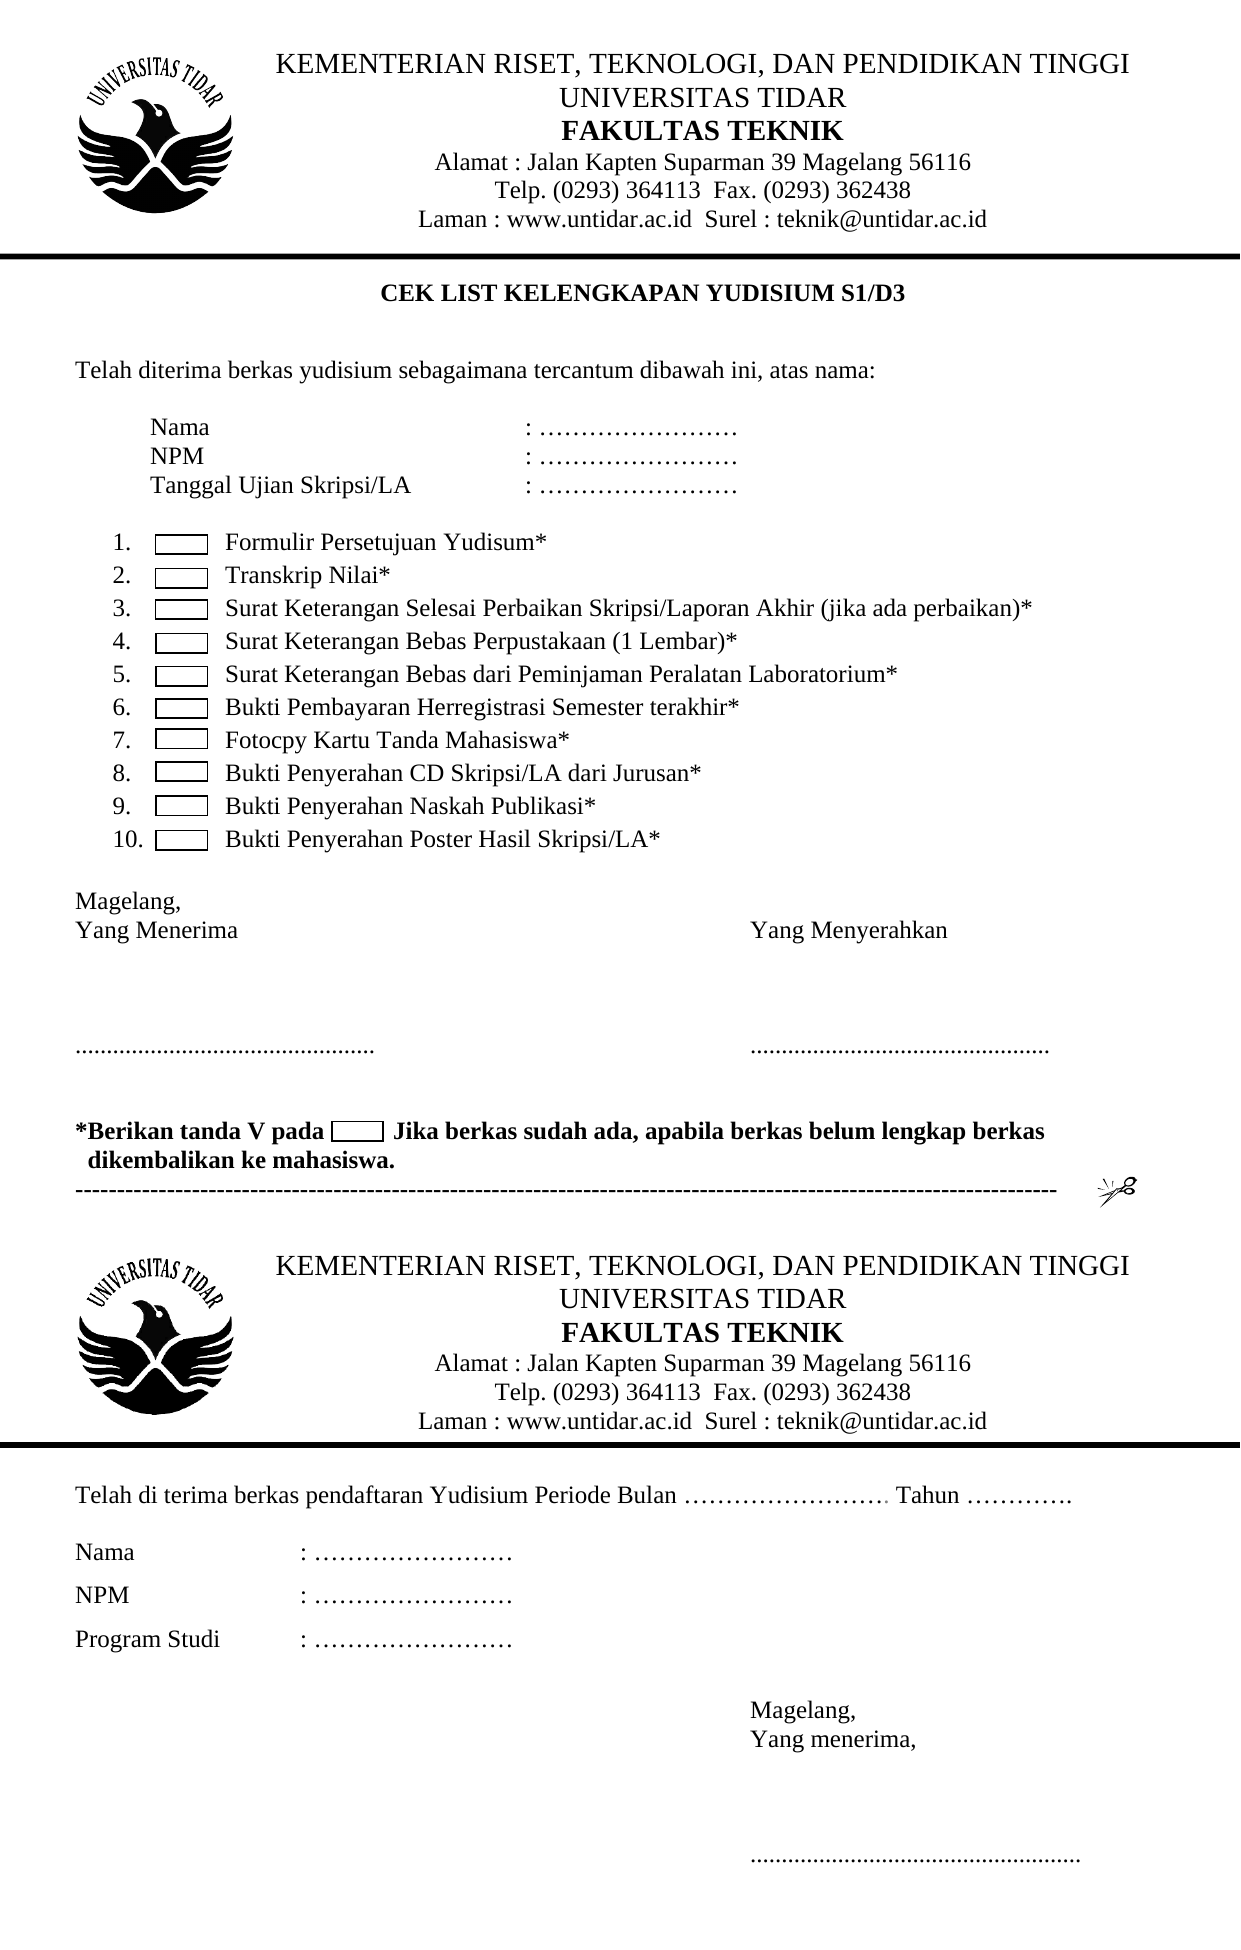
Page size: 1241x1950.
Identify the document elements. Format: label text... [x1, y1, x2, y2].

list Surat Keterangan Selesai Perbaikan Skripsi/Laporan Akhir (jika ada perbaikan)* [112, 593, 1210, 622]
text Telah diterima berkas yudisium sebagaimana tercantum dibawah ini, atas nama: [75, 355, 1210, 383]
text Yang Menerima Yang Menyerahkan [75, 915, 1210, 944]
picture [69, 1252, 240, 1422]
table_header [75, 1231, 252, 1442]
list Transkrip Nilai* [112, 560, 1210, 589]
text CEK LIST KELENGKAPAN YUDISIUM S1/D3 [75, 278, 1210, 307]
text Magelang, [750, 1696, 1210, 1724]
list Fotocpy Kartu Tanda Mahasiswa* [112, 725, 1210, 754]
text Nama : …………………… [75, 412, 1210, 441]
list Bukti Penyerahan Naskah Publikasi* [112, 791, 1210, 820]
text Magelang, [75, 886, 1210, 915]
text Tanggal Ujian Skripsi/LA : …………………… [75, 470, 1210, 498]
text NPM : …………………… [75, 441, 1210, 470]
text Program Studi : …………………… [75, 1624, 1210, 1652]
list Bukti Penyerahan Poster Hasil Skripsi/LA* [112, 824, 1210, 853]
text NPM : …………………… [75, 1581, 1210, 1609]
picture [69, 50, 240, 221]
text Nama : …………………… [75, 1537, 1210, 1566]
list Surat Keterangan Bebas Perpustakaan (1 Lembar)* [112, 626, 1210, 655]
list Bukti Pembayaran Herregistrasi Semester terakhir* [112, 692, 1210, 721]
text Yang menerima, [750, 1724, 1210, 1753]
text ---------------------------------------------------------------------------------------------------------------------- [75, 1174, 1210, 1202]
text Telah di terima berkas pendaftaran Yudisium Periode Bulan ……………………. Tahun …………. [75, 1480, 1210, 1509]
text *Berikan tanda V pada Jika berkas sudah ada, apabila berkas belum lengkap berkas [75, 1116, 1210, 1145]
list Bukti Penyerahan CD Skripsi/LA dari Jurusan* [112, 758, 1210, 787]
text ..................................................... [750, 1839, 1210, 1868]
list Surat Keterangan Bebas dari Peminjaman Peralatan Laboratorium* [112, 659, 1210, 688]
text ................................................ ................................................ [75, 1030, 1210, 1059]
text dikembalikan ke mahasiswa. [75, 1145, 1210, 1174]
list Formulir Persetujuan Yudisum* [112, 527, 1210, 556]
table_header KEMENTERIAN RISET, TEKNOLOGI, DAN PENDIDIKAN TINGGI UNIVERSITAS TIDAR FAKULTAS TEKNIK Alamat : Jalan Kapten Suparman 39 Magelang 56116 Telp. (0293) 364113 Fax. (0293) 362438 Laman : www.untidar.ac.id Surel : teknik@untidar.ac.id [252, 1231, 1153, 1442]
